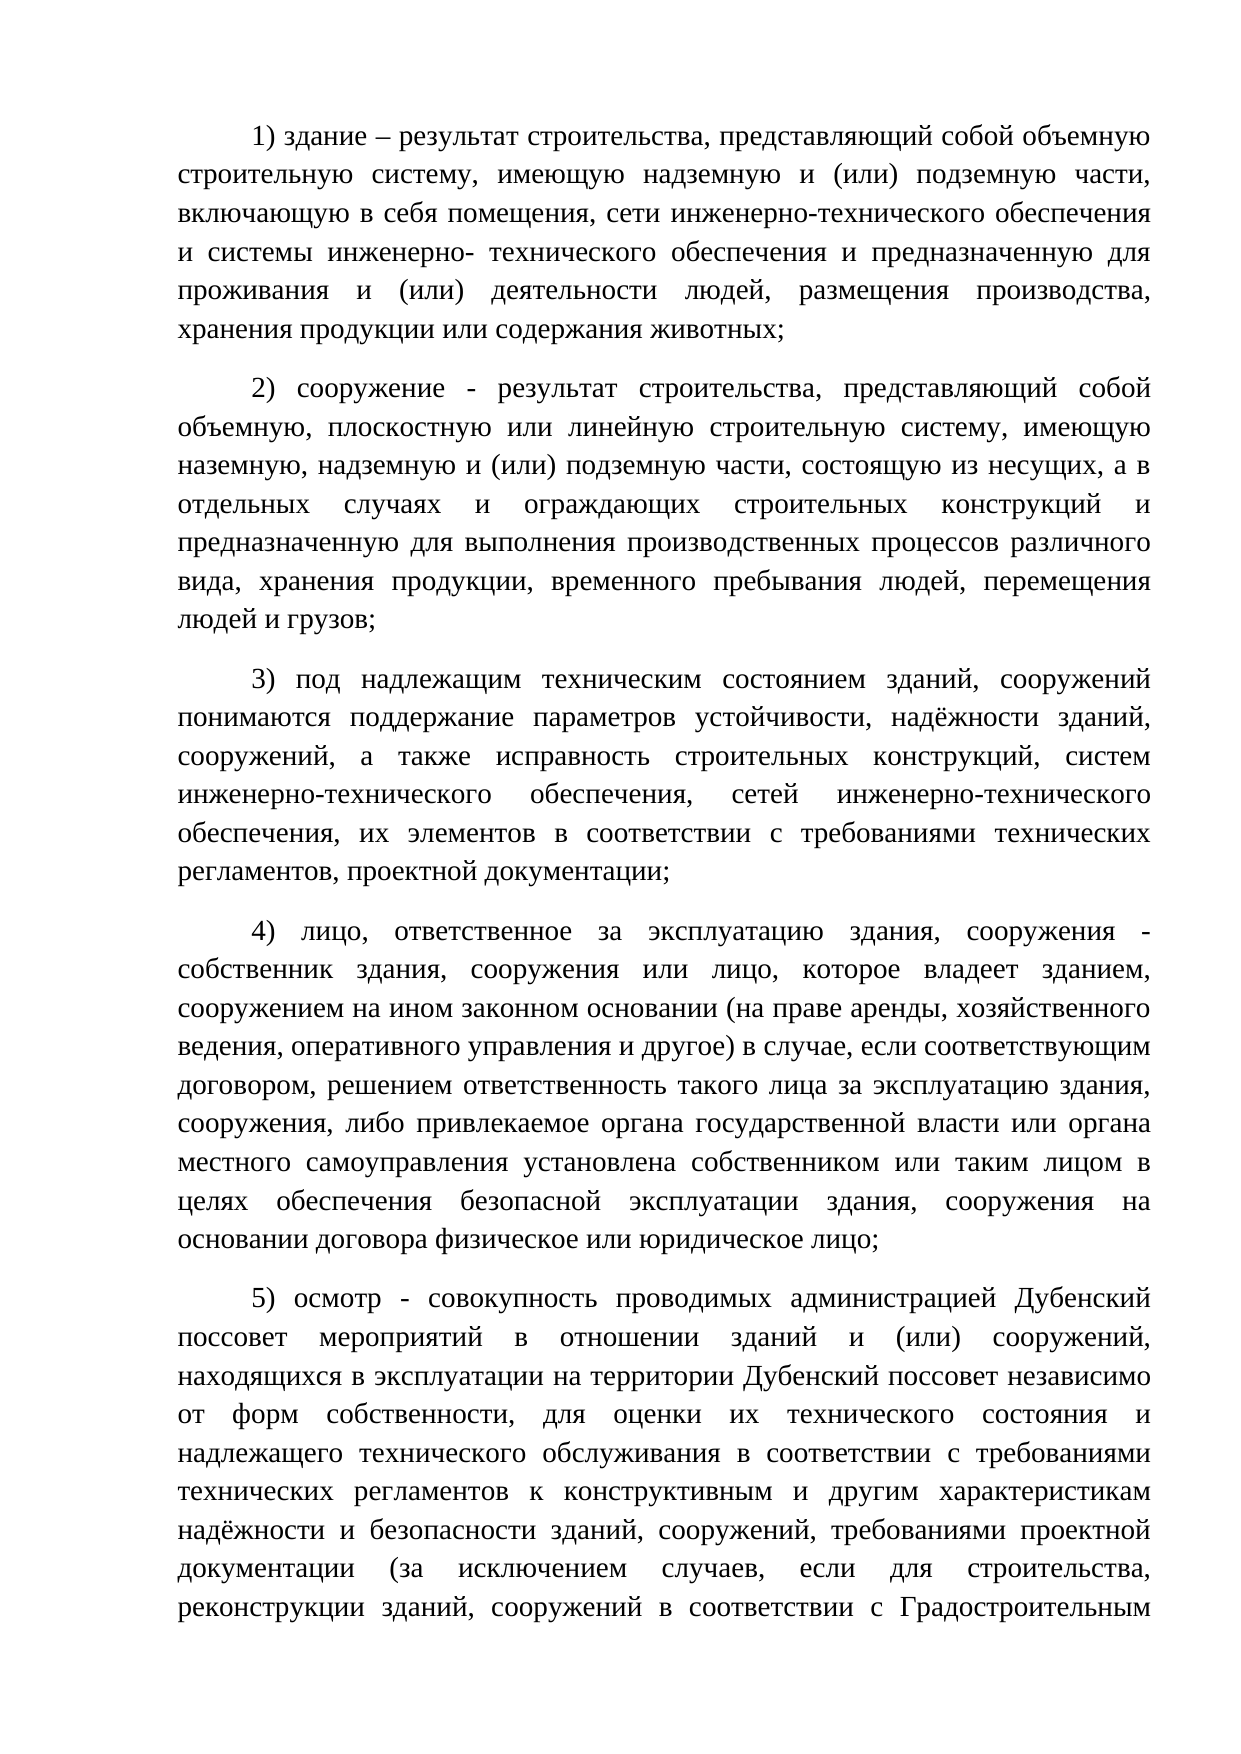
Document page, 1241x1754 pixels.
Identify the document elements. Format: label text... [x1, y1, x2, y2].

text 3) под надлежащим техническим состоянием зданий, сооружений понимаются поддержание параметров устойчивости, надёжности зданий, сооружений, а также исправность строительных конструкций, систем инженерно-технического обеспечения, сетей инженерно-технического обеспечения, их элементов в соответствии с требованиями технических регламентов, проектной документации; [177, 661, 1152, 887]
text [177, 1281, 1152, 1622]
text 2) сооружение - результат строительства, представляющий собой объемную, плоскостную или линейную строительную систему, имеющую наземную, надземную и (или) подземную части, состоящую из несущих, а в отдельных случаях и ограждающих строительных конструкций и предназначенную для выполнения производственных процессов различного вида, хранения продукции, временного пребывания людей, перемещения людей и грузов; [177, 370, 1152, 635]
text 1) здание – результат строительства, представляющий собой объемную строительную систему, имеющую надземную и (или) подземную части, включающую в себя помещения, сети инженерно-технического обеспечения и системы инженерно- технического обеспечения и предназначенную для проживания и (или) деятельности людей, размещения производства, хранения продукции или содержания животных; [177, 118, 1152, 344]
text 4) лицо, ответственное за эксплуатацию здания, сооружения - собственник здания, сооружения или лицо, которое владеет зданием, сооружением на ином законном основании (на праве аренды, хозяйственного ведения, оперативного управления и другое) в случае, если соответствующим договором, решением ответственность такого лица за эксплуатацию здания, сооружения, либо привлекаемое органа государственной власти или органа местного самоуправления установлена собственником или таким лицом в целях обеспечения безопасной эксплуатации здания, сооружения на основании договора физическое или юридическое лицо; [177, 913, 1152, 1255]
